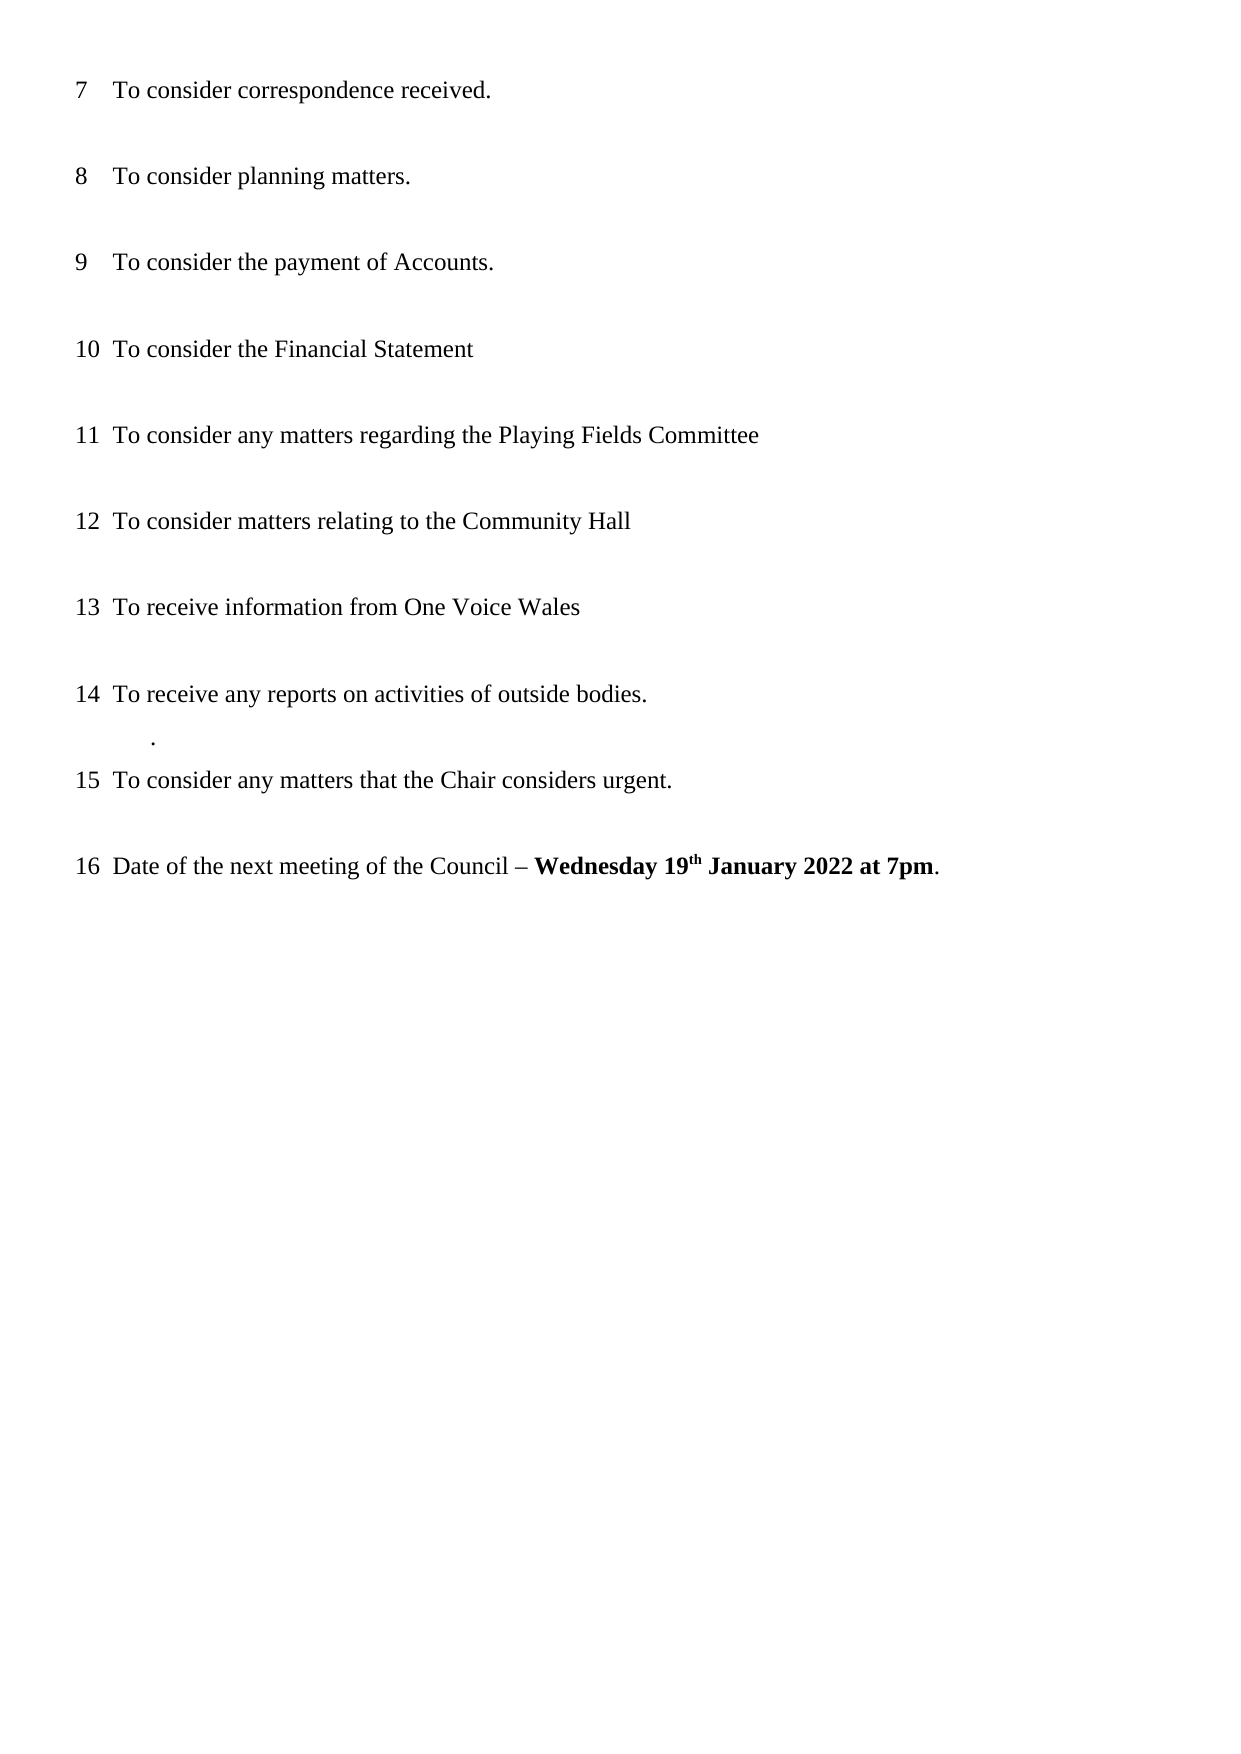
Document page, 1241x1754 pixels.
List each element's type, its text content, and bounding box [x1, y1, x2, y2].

list To receive information from One Voice Wales [75, 592, 1165, 621]
list To consider matters relating to the Community Hall [75, 506, 1165, 535]
list To consider any matters regarding the Playing Fields Committee [75, 420, 1165, 449]
list To consider the payment of Accounts. [75, 247, 1165, 276]
list To consider correspondence received. [75, 75, 1165, 104]
list To consider the Financial Statement [75, 334, 1165, 362]
list Date of the next meeting of the Council – Wednesday 19th January 2022 at 7pm. [75, 851, 1165, 880]
list . [150, 722, 1165, 751]
list To consider any matters that the Chair considers urgent. [75, 765, 1165, 794]
list To receive any reports on activities of outside bodies. [75, 679, 1165, 707]
list To consider planning matters. [75, 161, 1165, 190]
